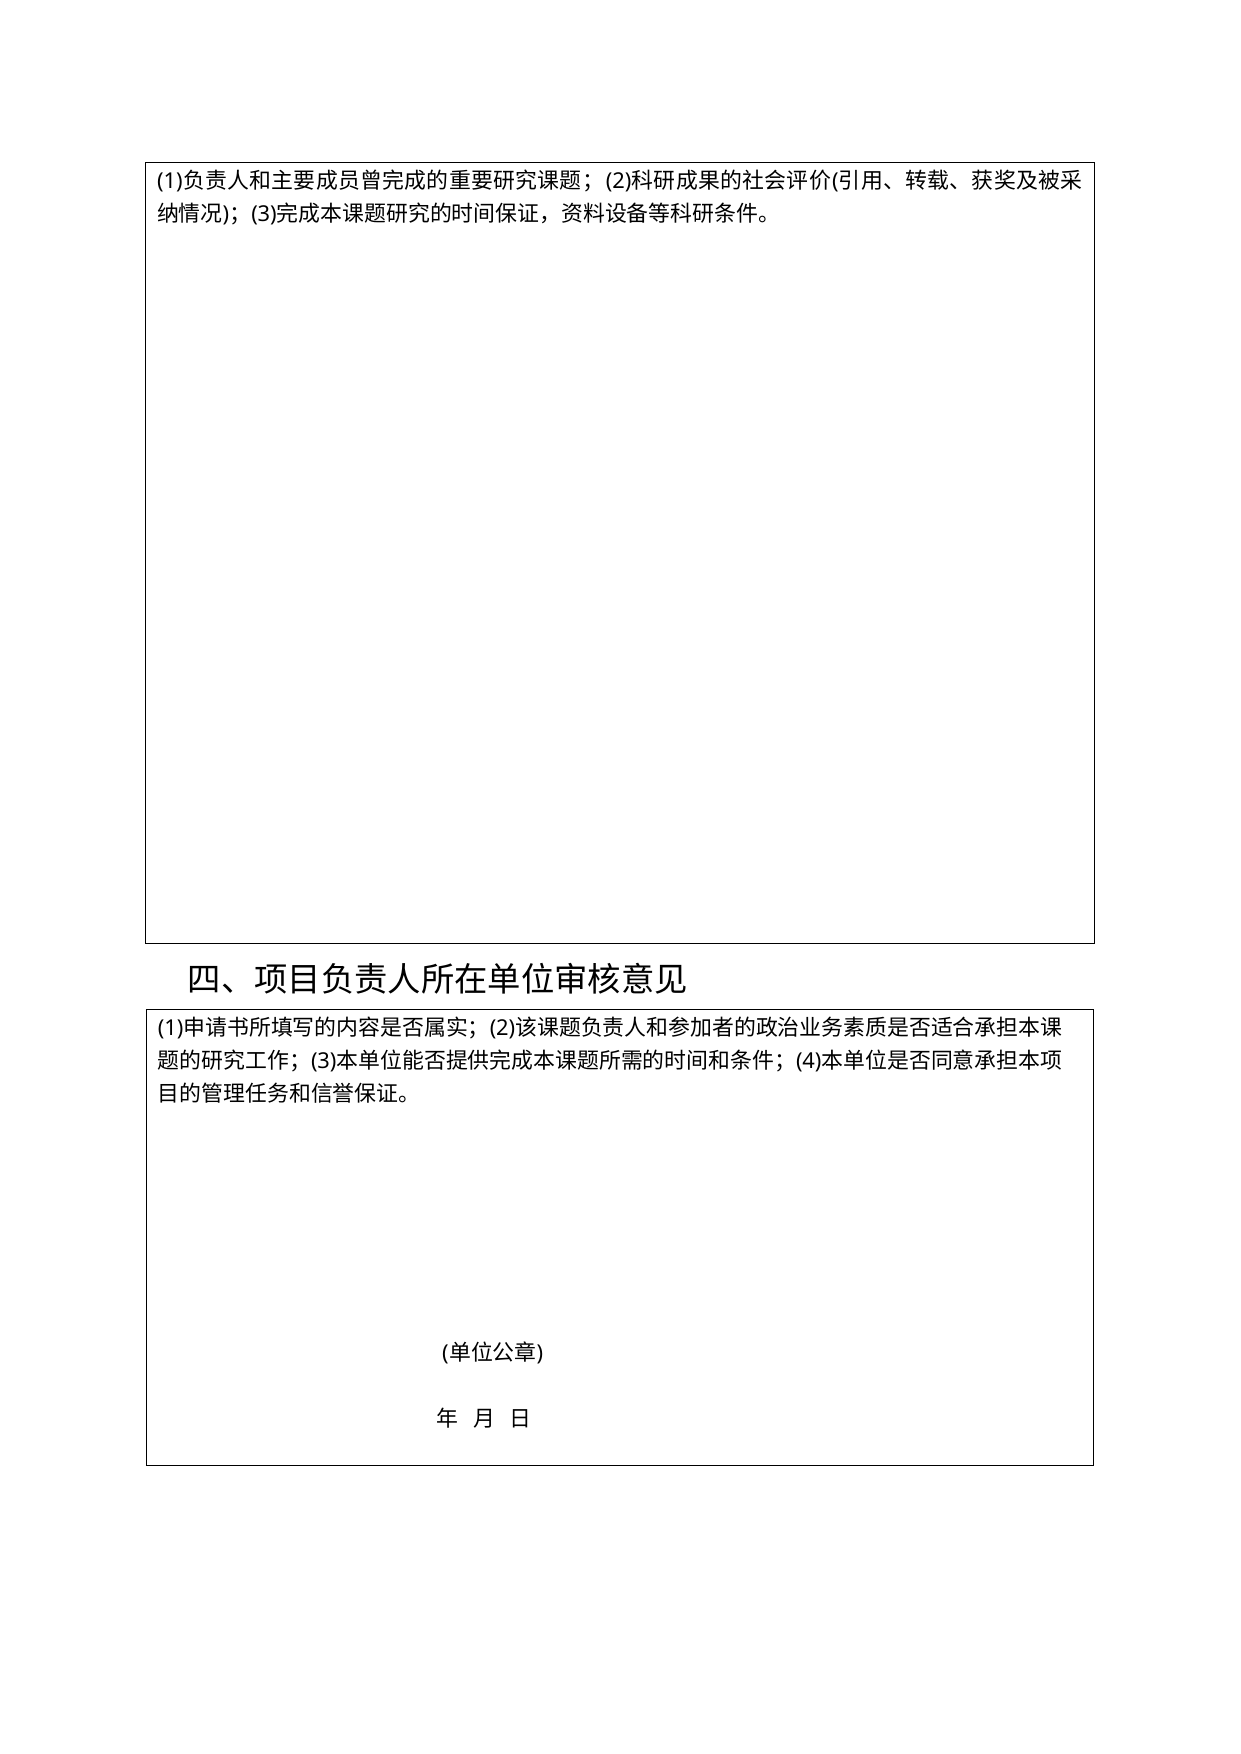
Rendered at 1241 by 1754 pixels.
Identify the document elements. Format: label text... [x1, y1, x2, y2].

table_header (1)负责人和主要成员曾完成的重要研究课题；(2)科研成果的社会评价(引用、转载、获奖及被采纳情况)；(3)完成本课题研究的时间保证，资料设备等科研条件。 [146, 163, 1094, 943]
text 四、项目负责人所在单位审核意见 [187, 944, 1053, 1009]
table_header (1)申请书所填写的内容是否属实；(2)该课题负责人和参加者的政治业务素质是否适合承担本课题的研究工作；(3)本单位能否提供完成本课题所需的时间和条件；(4)本单位是否同意承担本项目的管理任务和信誉保证。 (单位公章) 年 月 日 [147, 1010, 1093, 1465]
